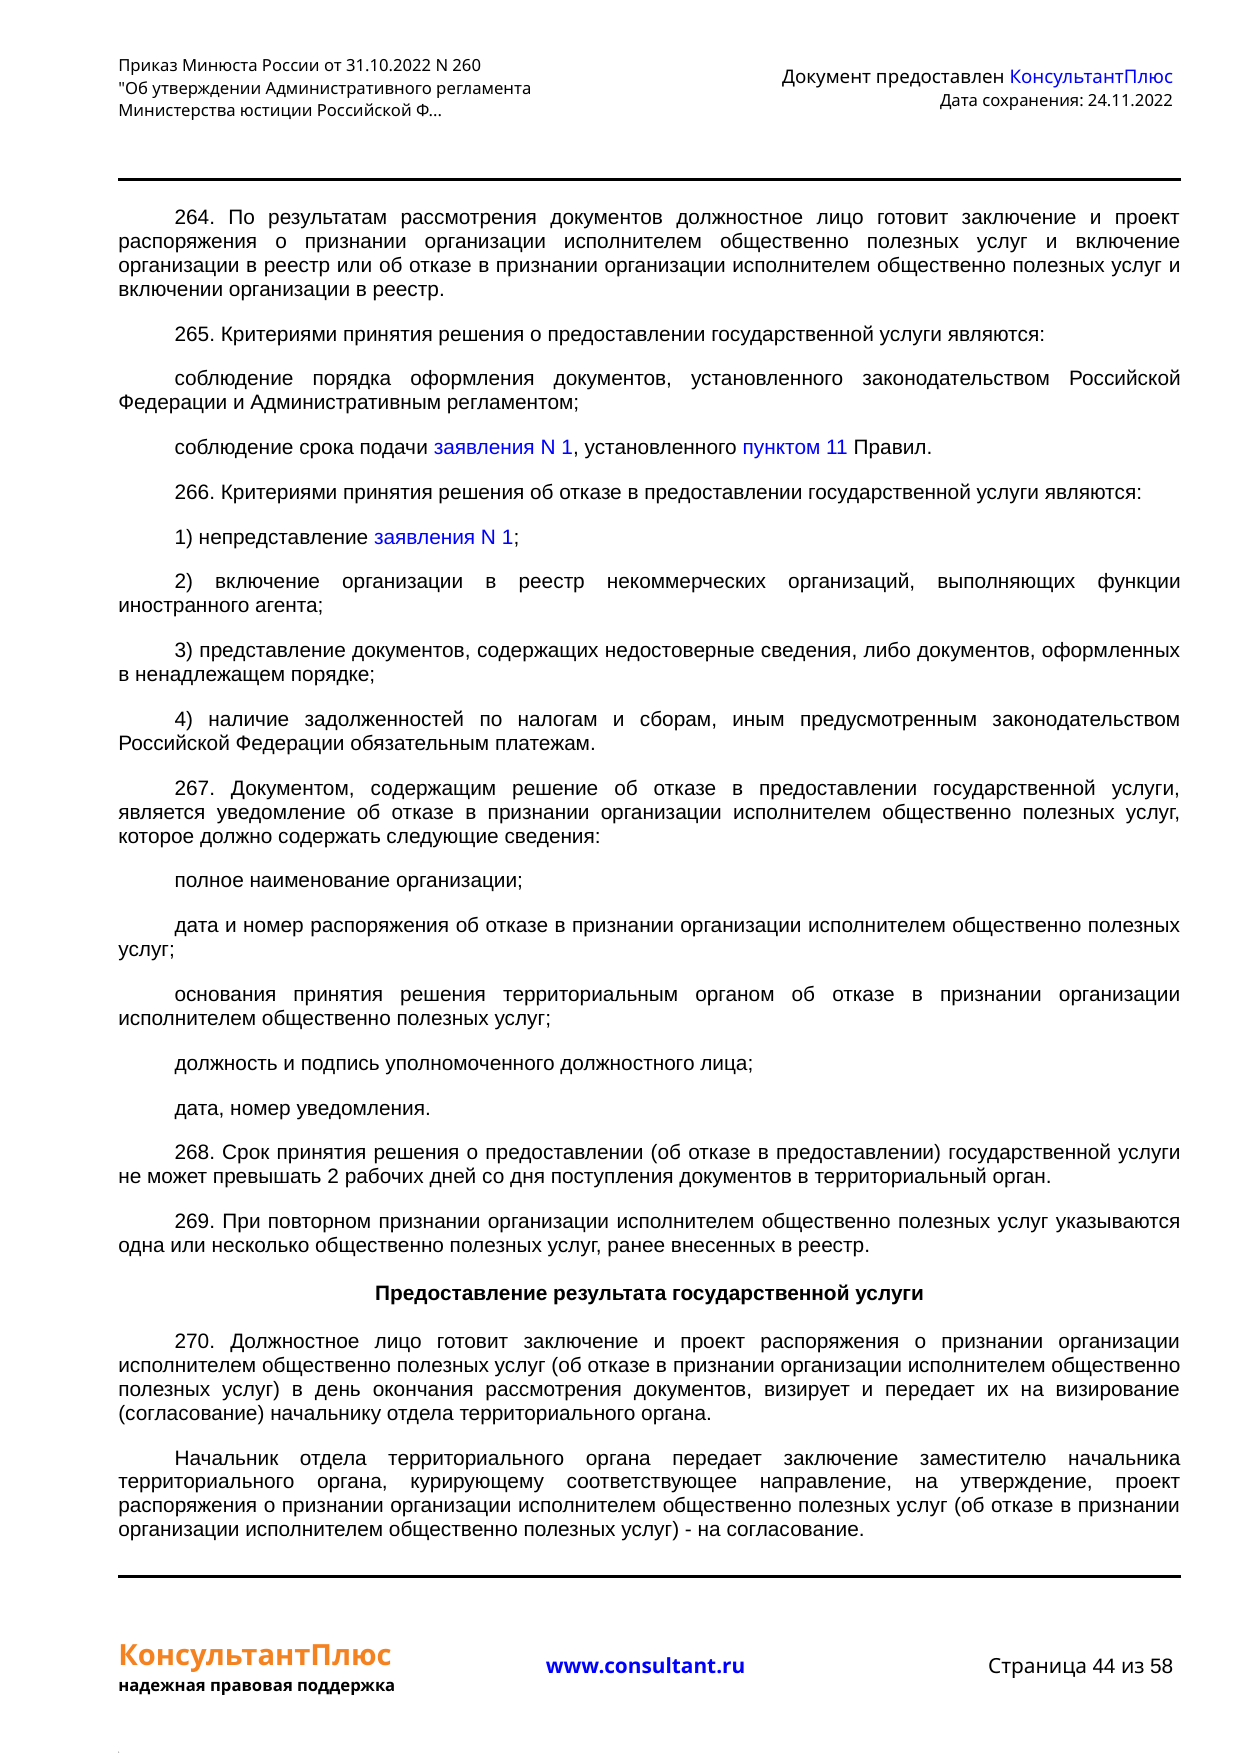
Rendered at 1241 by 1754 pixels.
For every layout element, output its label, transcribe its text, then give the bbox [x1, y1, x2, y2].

text 3) представление документов, содержащих недостоверные сведения, либо документов, оформленных в ненадлежащем порядке; [118, 638, 1181, 686]
text 4) наличие задолженностей по налогам и сборам, иным предусмотренным законодательством Российской Федерации обязательным платежам. [118, 707, 1181, 755]
text основания принятия решения территориальным органом об отказе в признании организации исполнителем общественно полезных услуг; [118, 982, 1181, 1030]
title Предоставление результата государственной услуги [118, 1281, 1181, 1305]
text 2) включение организации в реестр некоммерческих организаций, выполняющих функции иностранного агента; [118, 569, 1181, 617]
text соблюдение срока подачи заявления N 1, установленного пунктом 11 Правил. [118, 435, 1181, 459]
text полное наименование организации; [118, 868, 1181, 892]
text Начальник отдела территориального органа передает заключение заместителю начальника территориального органа, курирующему соответствующее направление, на утверждение, проект распоряжения о признании организации исполнителем общественно полезных услуг (об отказе в признании организации исполнителем общественно полезных услуг) - на согласование. [118, 1445, 1181, 1541]
text 1) непредставление заявления N 1; [118, 524, 1181, 548]
text должность и подпись уполномоченного должностного лица; [118, 1051, 1181, 1074]
text дата, номер уведомления. [118, 1095, 1181, 1119]
text 265. Критериями принятия решения о предоставлении государственной услуги являются: [118, 321, 1181, 345]
text дата и номер распоряжения об отказе в признании организации исполнителем общественно полезных услуг; [118, 913, 1181, 961]
text 270. Должностное лицо готовит заключение и проект распоряжения о признании организации исполнителем общественно полезных услуг (об отказе в признании организации исполнителем общественно полезных услуг) в день окончания рассмотрения документов, визирует и передает их на визирование (согласование) начальнику отдела территориального органа. [118, 1329, 1181, 1424]
text 266. Критериями принятия решения об отказе в предоставлении государственной услуги являются: [118, 480, 1181, 504]
text 268. Срок принятия решения о предоставлении (об отказе в предоставлении) государственной услуги не может превышать 2 рабочих дней со дня поступления документов в территориальный орган. [118, 1140, 1181, 1188]
text соблюдение порядка оформления документов, установленного законодательством Российской Федерации и Административным регламентом; [118, 366, 1181, 414]
text 264. По результатам рассмотрения документов должностное лицо готовит заключение и проект распоряжения о признании организации исполнителем общественно полезных услуг и включение организации в реестр или об отказе в признании организации исполнителем общественно полезных услуг и включении организации в реестр. [118, 205, 1181, 301]
text 269. При повторном признании организации исполнителем общественно полезных услуг указываются одна или несколько общественно полезных услуг, ранее внесенных в реестр. [118, 1209, 1181, 1257]
text 267. Документом, содержащим решение об отказе в предоставлении государственной услуги, является уведомление об отказе в признании организации исполнителем общественно полезных услуг, которое должно содержать следующие сведения: [118, 776, 1181, 847]
